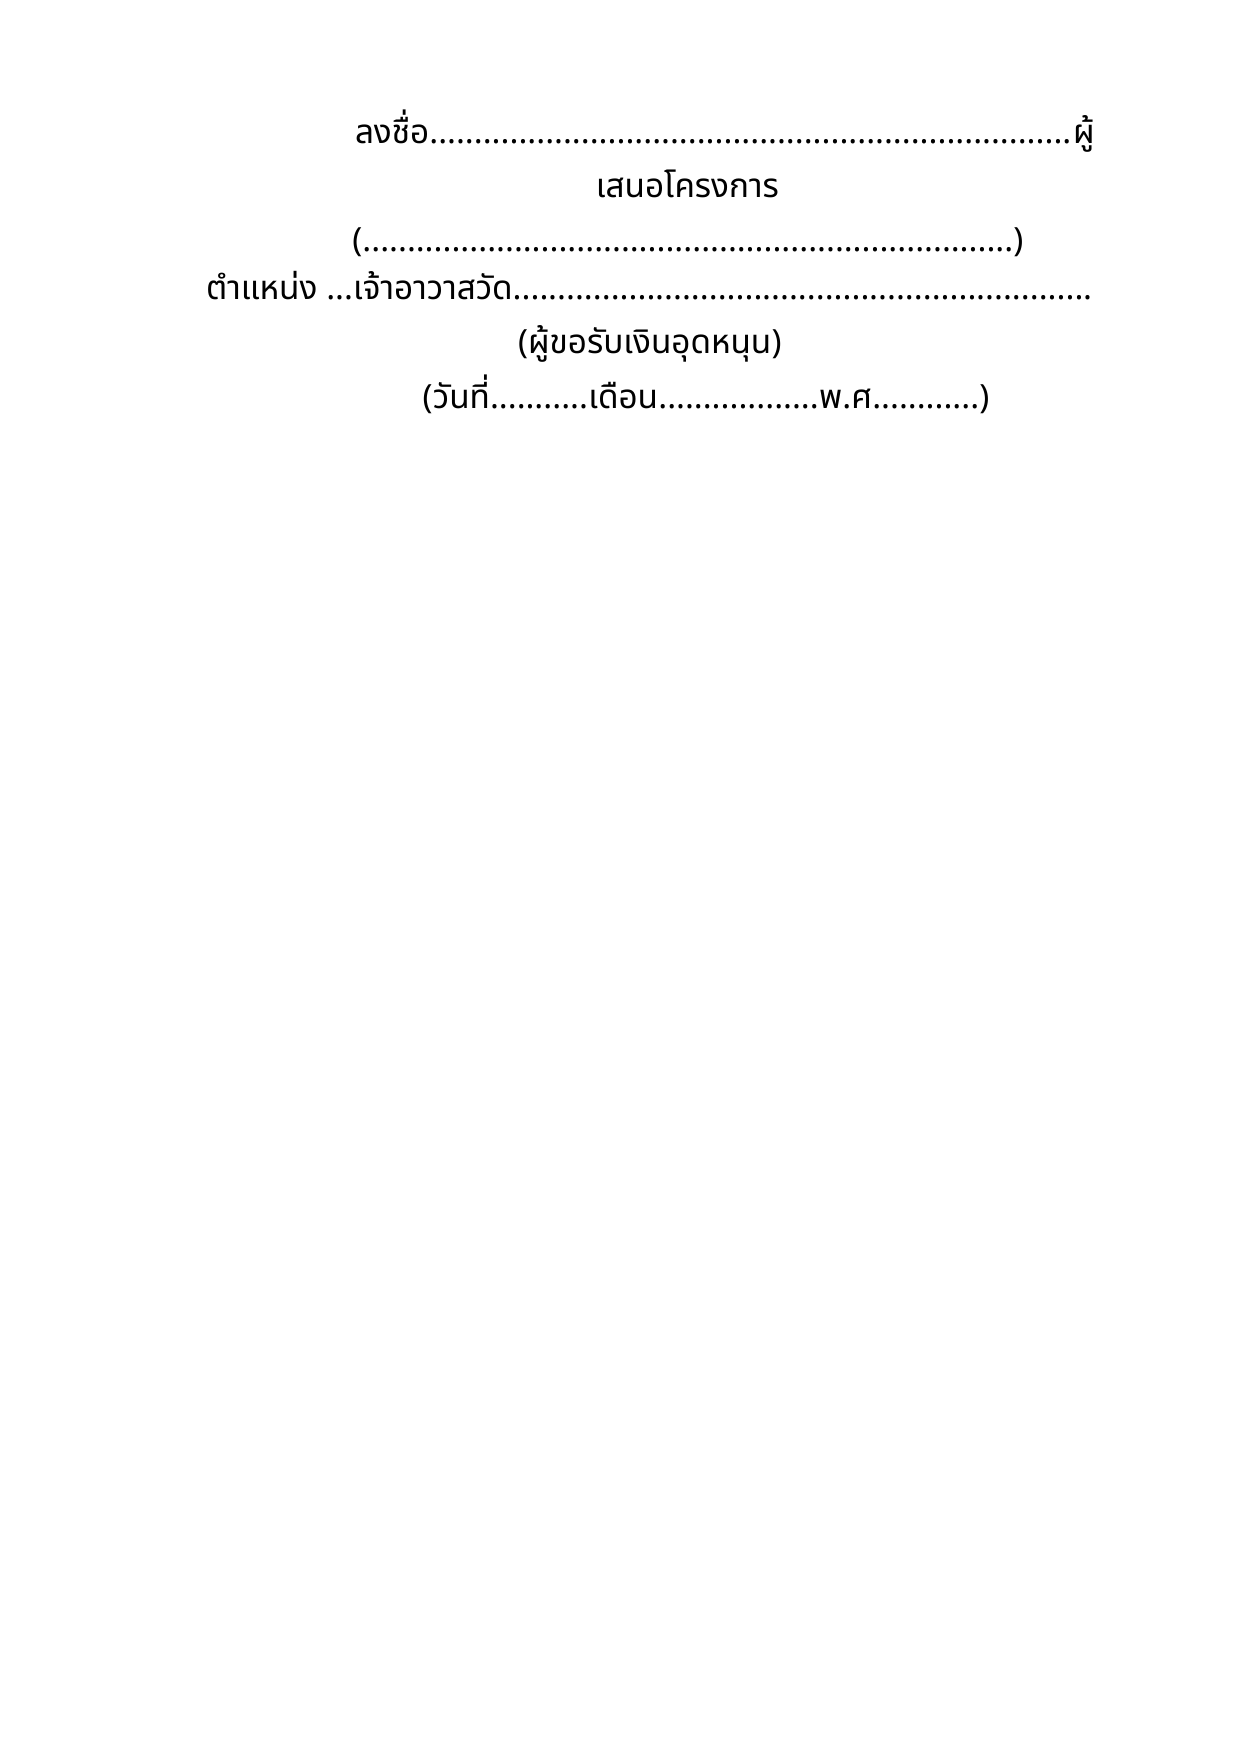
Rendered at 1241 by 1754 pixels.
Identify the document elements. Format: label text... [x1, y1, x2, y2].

text ลงชื่อ........................................................................ผู้เสนอโครงการ [252, 108, 1122, 212]
text (วันที่...........เดือน..................พ.ศ............) [177, 372, 1122, 423]
text (ผู้ขอรับเงินอุดหนุน) [177, 318, 1122, 369]
text ตำแหน่ง ...เจ้าอาวาสวัด................................................................. [177, 264, 1122, 315]
text (.........................................................................) [177, 216, 1122, 261]
